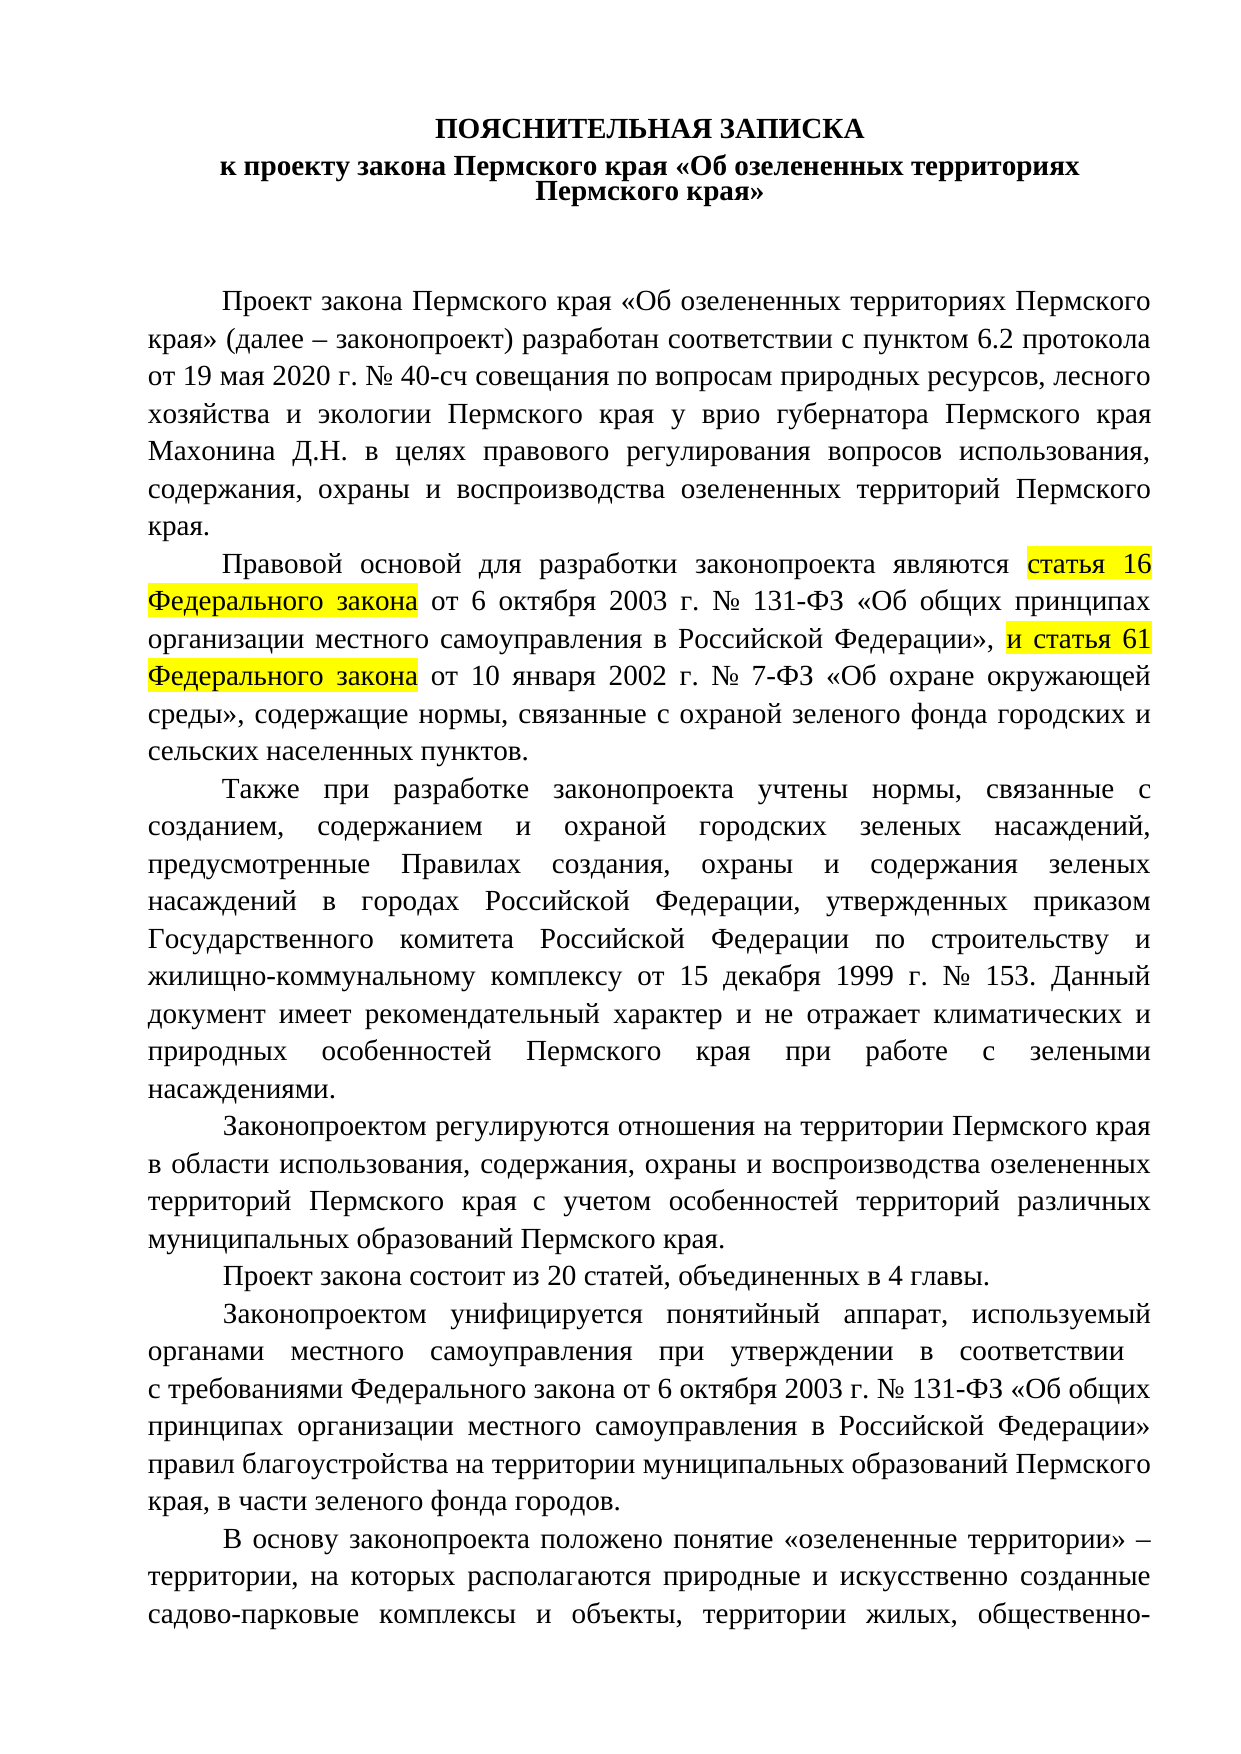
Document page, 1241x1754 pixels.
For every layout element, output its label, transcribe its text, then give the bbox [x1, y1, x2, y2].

text Правовой основой для разработки законопроекта являются статья 16 Федерального закона от 6 октября 2003 г. № 131-ФЗ «Об общих принципах организации местного самоуправления в Российской Федерации», и статья 61 Федерального закона от 10 января 2002 г. № 7-ФЗ «Об охране окружающей среды», содержащие нормы, связанные с охраной зеленого фонда городских и сельских населенных пунктов. [148, 543, 1152, 768]
text Законопроектом регулируются отношения на территории Пермского края в области использования, содержания, охраны и воспроизводства озелененных территорий Пермского края с учетом особенностей территорий различных муниципальных образований Пермского края. [148, 1106, 1152, 1256]
text Законопроектом унифицируется понятийный аппарат, используемый органами местного самоуправления при утверждении в соответствии с требованиями Федерального закона от 6 октября 2003 г. № 131-ФЗ «Об общих принципах организации местного самоуправления в Российской Федерации» правил благоустройства на территории муниципальных образований Пермского края, в части зеленого фонда городов. [148, 1293, 1152, 1518]
text ПОЯСНИТЕЛЬНАЯ ЗАПИСКА [148, 118, 1152, 143]
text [148, 1518, 1152, 1631]
text Также при разработке законопроекта учтены нормы, связанные с созданием, содержанием и охраной городских зеленых насаждений, предусмотренные Правилах создания, охраны и содержания зеленых насаждений в городах Российской Федерации, утвержденных приказом Государственного комитета Российской Федерации по строительству и жилищно-коммунальному комплексу от 15 декабря 1999 г. № 153. Данный документ имеет рекомендательный характер и не отражает климатических и природных особенностей Пермского края при работе с зелеными насаждениями. [148, 768, 1152, 1106]
text Проект закона Пермского края «Об озелененных территориях Пермского края» (далее – законопроект) разработан соответствии с пунктом 6.2 протокола от 19 мая 2020 г. № 40-сч совещания по вопросам природных ресурсов, лесного хозяйства и экологии Пермского края у врио губернатора Пермского края Махонина Д.Н. в целях правового регулирования вопросов использования, содержания, охраны и воспроизводства озелененных территорий Пермского края. [148, 281, 1152, 543]
text Проект закона состоит из 20 статей, объединенных в 4 главы. [148, 1256, 1152, 1293]
text к проекту закона Пермского края «Об озелененных территориях Пермского края» [148, 156, 1152, 206]
